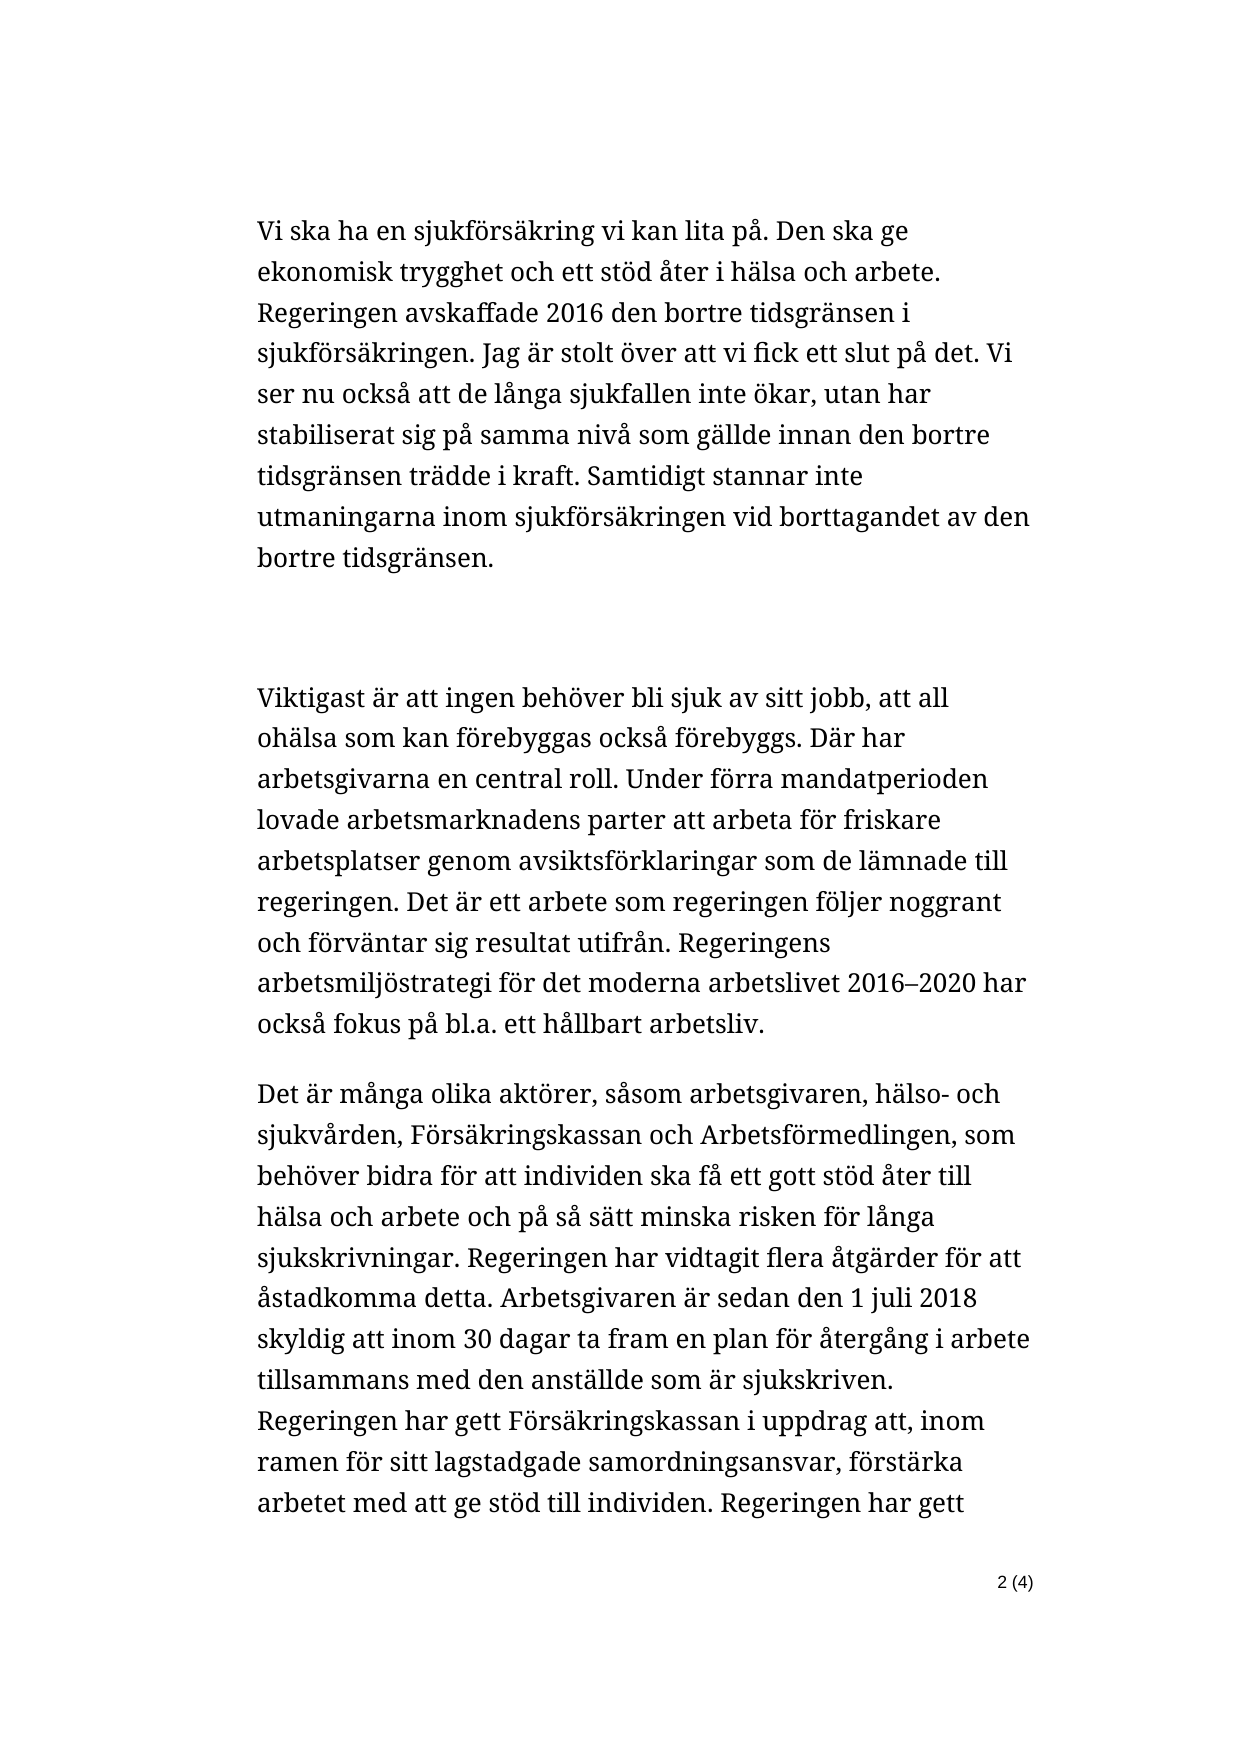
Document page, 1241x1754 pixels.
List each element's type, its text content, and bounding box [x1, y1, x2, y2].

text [257, 1076, 1033, 1520]
text Vi ska ha en sjukförsäkring vi kan lita på. Den ska ge ekonomisk trygghet och ett stöd åter i hälsa och arbete. Regeringen avskaffade 2016 den bortre tidsgränsen i sjukförsäkringen. Jag är stolt över att vi fick ett slut på det. Vi ser nu också att de långa sjukfallen inte ökar, utan har stabiliserat sig på samma nivå som gällde innan den bortre tidsgränsen trädde i kraft. Samtidigt stannar inte utmaningarna inom sjukförsäkringen vid borttagandet av den bortre tidsgränsen. [257, 213, 1033, 575]
text Viktigast är att ingen behöver bli sjuk av sitt jobb, att all ohälsa som kan förebyggas också förebyggs. Där har arbetsgivarna en central roll. Under förra mandatperioden lovade arbetsmarknadens parter att arbeta för friskare arbetsplatser genom avsiktsförklaringar som de lämnade till regeringen. Det är ett arbete som regeringen följer noggrant och förväntar sig resultat utifrån. Regeringens arbetsmiljöstrategi för det moderna arbetslivet 2016–2020 har också fokus på bl.a. ett hållbart arbetsliv. [257, 679, 1033, 1041]
